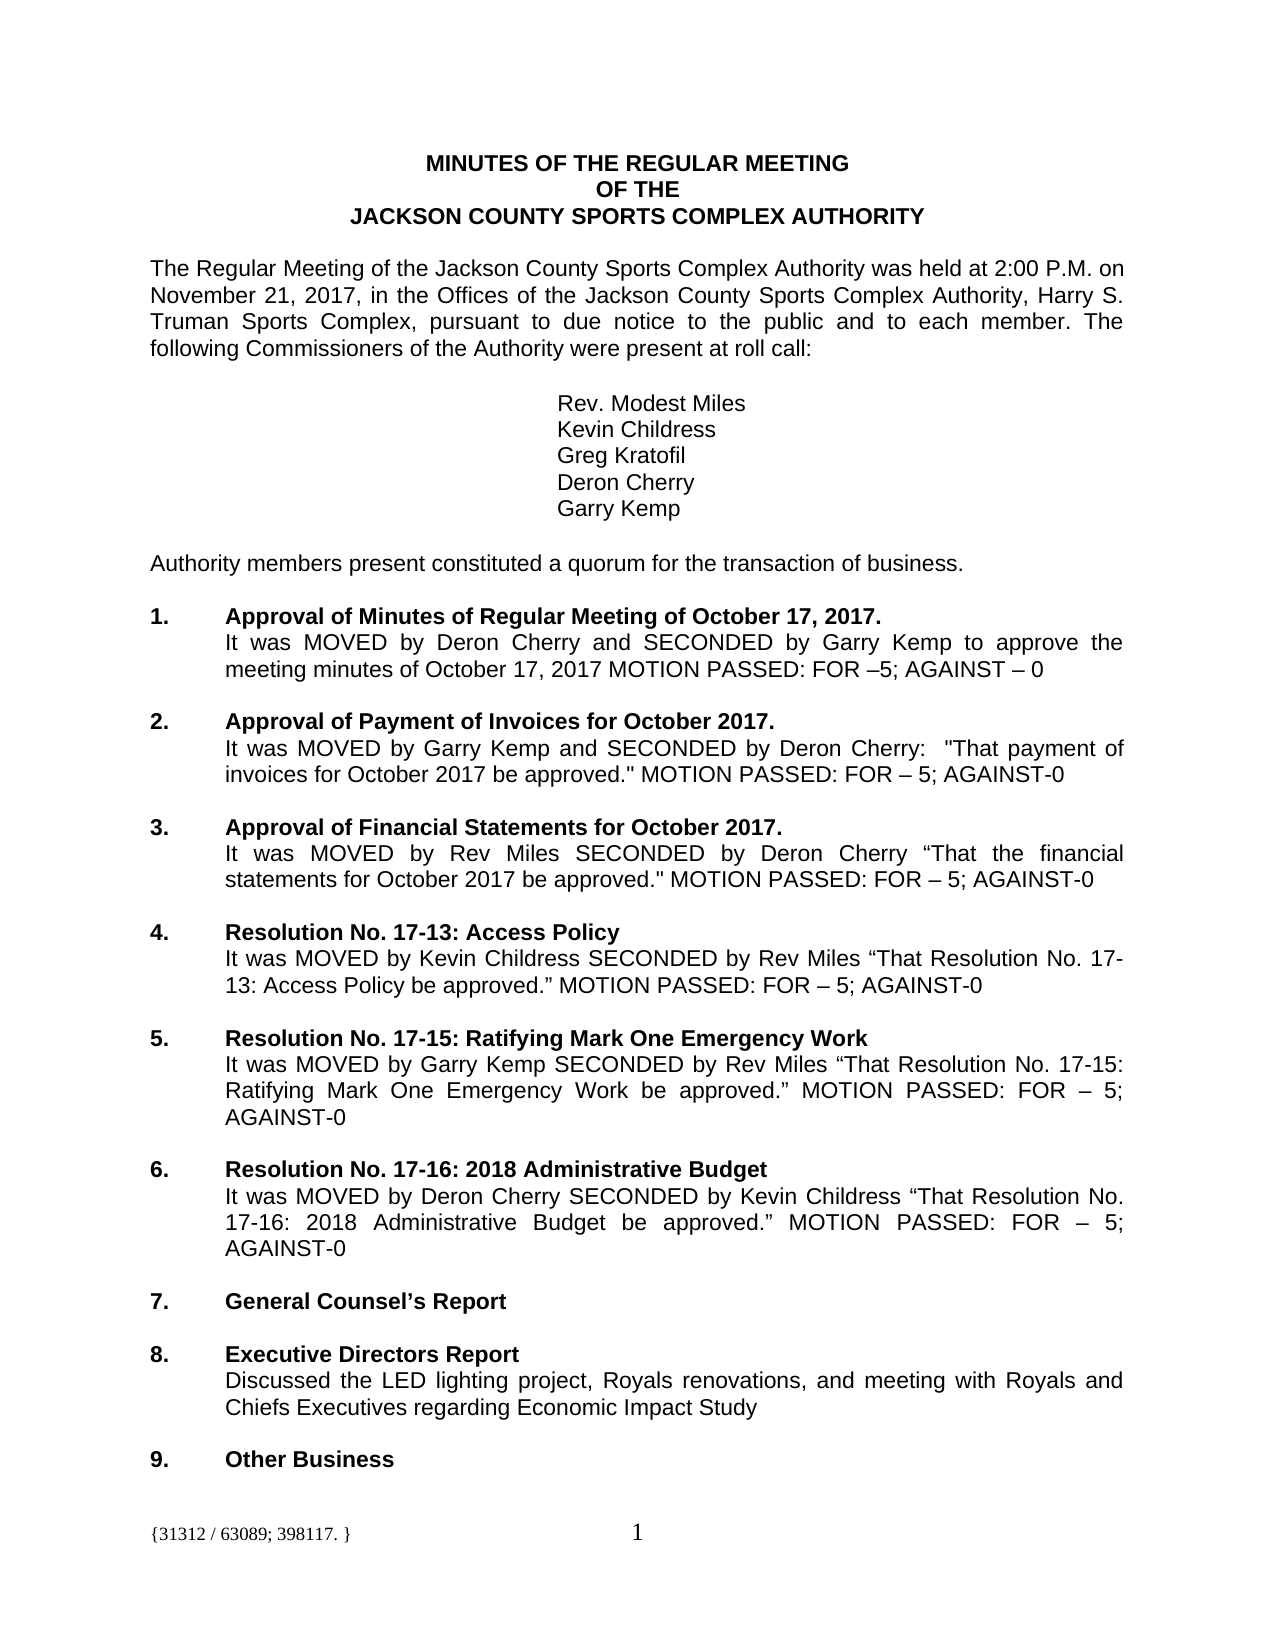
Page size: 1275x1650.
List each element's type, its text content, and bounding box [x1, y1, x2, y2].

text Discussed the LED lighting project, Royals renovations, and meeting with Royals and Chiefs Executives regarding Economic Impact Study [225, 1367, 1125, 1420]
text 3. Approval of Financial Statements for October 2017. [150, 814, 1125, 840]
text 5. Resolution No. 17-15: Ratifying Mark One Emergency Work [150, 1024, 1125, 1051]
text It was MOVED by Rev Miles SECONDED by Deron Cherry “That the financial statements for October 2017 be approved." MOTION PASSED: FOR – 5; AGAINST-0 [225, 840, 1125, 893]
text 4. Resolution No. 17-13: Access Policy [150, 919, 1125, 945]
text Deron Cherry [525, 469, 1125, 495]
text 7. General Counsel’s Report [150, 1288, 1125, 1314]
text Authority members present constituted a quorum for the transaction of business. [150, 550, 1125, 576]
text MINUTES OF THE REGULAR MEETING [150, 150, 1125, 176]
text It was MOVED by Kevin Childress SECONDED by Rev Miles “That Resolution No. 17-13: Access Policy be approved.” MOTION PASSED: FOR – 5; AGAINST-0 [225, 945, 1125, 998]
text Garry Kemp [525, 495, 1125, 521]
text The Regular Meeting of the Jackson County Sports Complex Authority was held at 2:00 P.M. on November 21, 2017, in the Offices of the Jackson County Sports Complex Authority, Harry S. Truman Sports Complex, pursuant to due notice to the public and to each member. The following Commissioners of the Authority were present at roll call: [150, 255, 1125, 361]
text Kevin Childress [525, 416, 1125, 442]
text Rev. Modest Miles [150, 389, 1125, 416]
text It was MOVED by Garry Kemp and SECONDED by Deron Cherry: "That payment of invoices for October 2017 be approved." MOTION PASSED: FOR – 5; AGAINST-0 [225, 734, 1125, 787]
text 1. Approval of Minutes of Regular Meeting of October 17, 2017. [150, 603, 1125, 629]
text 9. Other Business [150, 1446, 1125, 1472]
text It was MOVED by Deron Cherry SECONDED by Kevin Childress “That Resolution No. 17-16: 2018 Administrative Budget be approved.” MOTION PASSED: FOR – 5; AGAINST-0 [225, 1183, 1125, 1262]
text OF THE [150, 176, 1125, 203]
text JACKSON COUNTY SPORTS COMPLEX AUTHORITY [150, 203, 1125, 229]
text 2. Approval of Payment of Invoices for October 2017. [150, 708, 1125, 734]
text It was MOVED by Deron Cherry and SECONDED by Garry Kemp to approve the meeting minutes of October 17, 2017 MOTION PASSED: FOR –5; AGAINST – 0 [225, 629, 1125, 682]
text 6. Resolution No. 17-16: 2018 Administrative Budget [150, 1156, 1125, 1183]
text Greg Kratofil [525, 442, 1125, 469]
text 8. Executive Directors Report [150, 1341, 1125, 1367]
text It was MOVED by Garry Kemp SECONDED by Rev Miles “That Resolution No. 17-15: Ratifying Mark One Emergency Work be approved.” MOTION PASSED: FOR – 5; AGAINST-0 [225, 1051, 1125, 1130]
